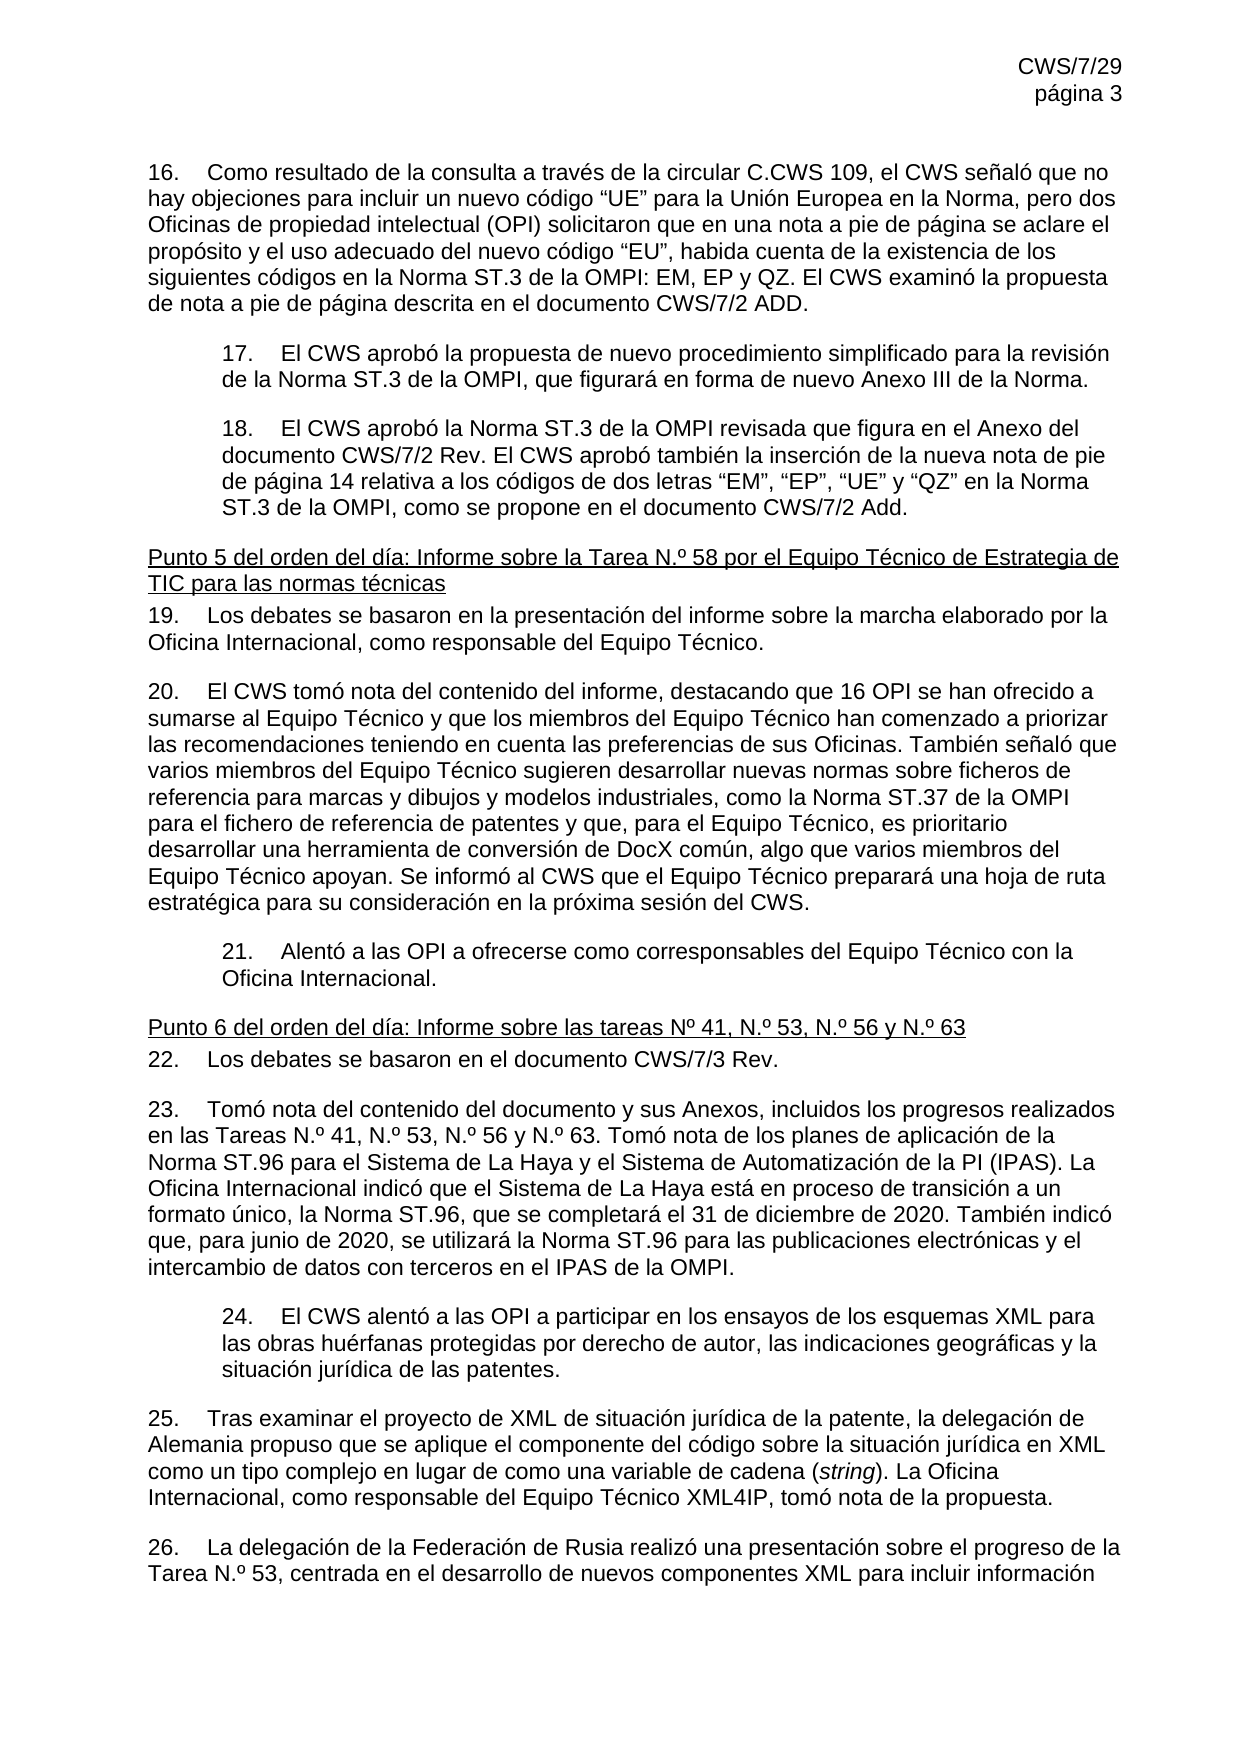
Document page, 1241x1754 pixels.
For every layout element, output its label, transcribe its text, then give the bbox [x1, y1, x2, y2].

text Alentó a las OPI a ofrecerse como corresponsables del Equipo Técnico con la Oficina Internacional. [222, 938, 1122, 991]
text El CWS aprobó la Norma ST.3 de la OMPI revisada que figura en el Anexo del documento CWS/7/2 Rev. El CWS aprobó también la inserción de la nueva nota de pie de página 14 relativa a los códigos de dos letras “EM”, “EP”, “UE” y “QZ” en la Norma ST.3 de la OMPI, como se propone en el documento CWS/7/2 Add. [222, 415, 1122, 521]
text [148, 1533, 1122, 1586]
text Tomó nota del contenido del documento y sus Anexos, incluidos los progresos realizados en las Tareas N.º 41, N.º 53, N.º 56 y N.º 63. Tomó nota de los planes de aplicación de la Norma ST.96 para el Sistema de La Haya y el Sistema de Automatización de la PI (IPAS). La Oficina Internacional indicó que el Sistema de La Haya está en proceso de transición a un formato único, la Norma ST.96, que se completará el 31 de diciembre de 2020. También indicó que, para junio de 2020, se utilizará la Norma ST.96 para las publicaciones electrónicas y el intercambio de datos con terceros en el IPAS de la OMPI. [148, 1096, 1122, 1280]
text El CWS alentó a las OPI a participar en los ensayos de los esquemas XML para las obras huérfanas protegidas por derecho de autor, las indicaciones geográficas y la situación jurídica de las patentes. [222, 1303, 1122, 1382]
text Los debates se basaron en la presentación del informe sobre la marcha elaborado por la Oficina Internacional, como responsable del Equipo Técnico. [148, 602, 1122, 655]
text El CWS tomó nota del contenido del informe, destacando que 16 OPI se han ofrecido a sumarse al Equipo Técnico y que los miembros del Equipo Técnico han comenzado a priorizar las recomendaciones teniendo en cuenta las preferencias de sus Oficinas. También señaló que varios miembros del Equipo Técnico sugieren desarrollar nuevas normas sobre ficheros de referencia para marcas y dibujos y modelos industriales, como la Norma ST.37 de la OMPI para el fichero de referencia de patentes y que, para el Equipo Técnico, es prioritario desarrollar una herramienta de conversión de DocX común, algo que varios miembros del Equipo Técnico apoyan. Se informó al CWS que el Equipo Técnico preparará una hoja de ruta estratégica para su consideración en la próxima sesión del CWS. [148, 678, 1122, 915]
subtitle Punto 6 del orden del día: Informe sobre las tareas Nº 41, N.º 53, N.º 56 y N.º 63 [148, 1014, 1122, 1040]
text El CWS aprobó la propuesta de nuevo procedimiento simplificado para la revisión de la Norma ST.3 de la OMPI, que figurará en forma de nuevo Anexo III de la Norma. [222, 339, 1122, 392]
text Como resultado de la consulta a través de la circular C.CWS 109, el CWS señaló que no hay objeciones para incluir un nuevo código “UE” para la Unión Europea en la Norma, pero dos Oficinas de propiedad intelectual (OPI) solicitaron que en una nota a pie de página se aclare el propósito y el uso adecuado del nuevo código “EU”, habida cuenta de la existencia de los siguientes códigos en la Norma ST.3 de la OMPI: EM, EP y QZ. El CWS examinó la propuesta de nota a pie de página descrita en el documento CWS/7/2 ADD. [148, 158, 1122, 317]
text Los debates se basaron en el documento CWS/7/3 Rev. [148, 1046, 1122, 1073]
text Tras examinar el proyecto de XML de situación jurídica de la patente, la delegación de Alemania propuso que se aplique el componente del código sobre la situación jurídica en XML como un tipo complejo en lugar de como una variable de cadena (string). La Oficina Internacional, como responsable del Equipo Técnico XML4IP, tomó nota de la propuesta. [148, 1405, 1122, 1511]
subtitle Punto 5 del orden del día: Informe sobre la Tarea N.º 58 por el Equipo Técnico de Estrategia de TIC para las normas técnicas [148, 543, 1122, 596]
